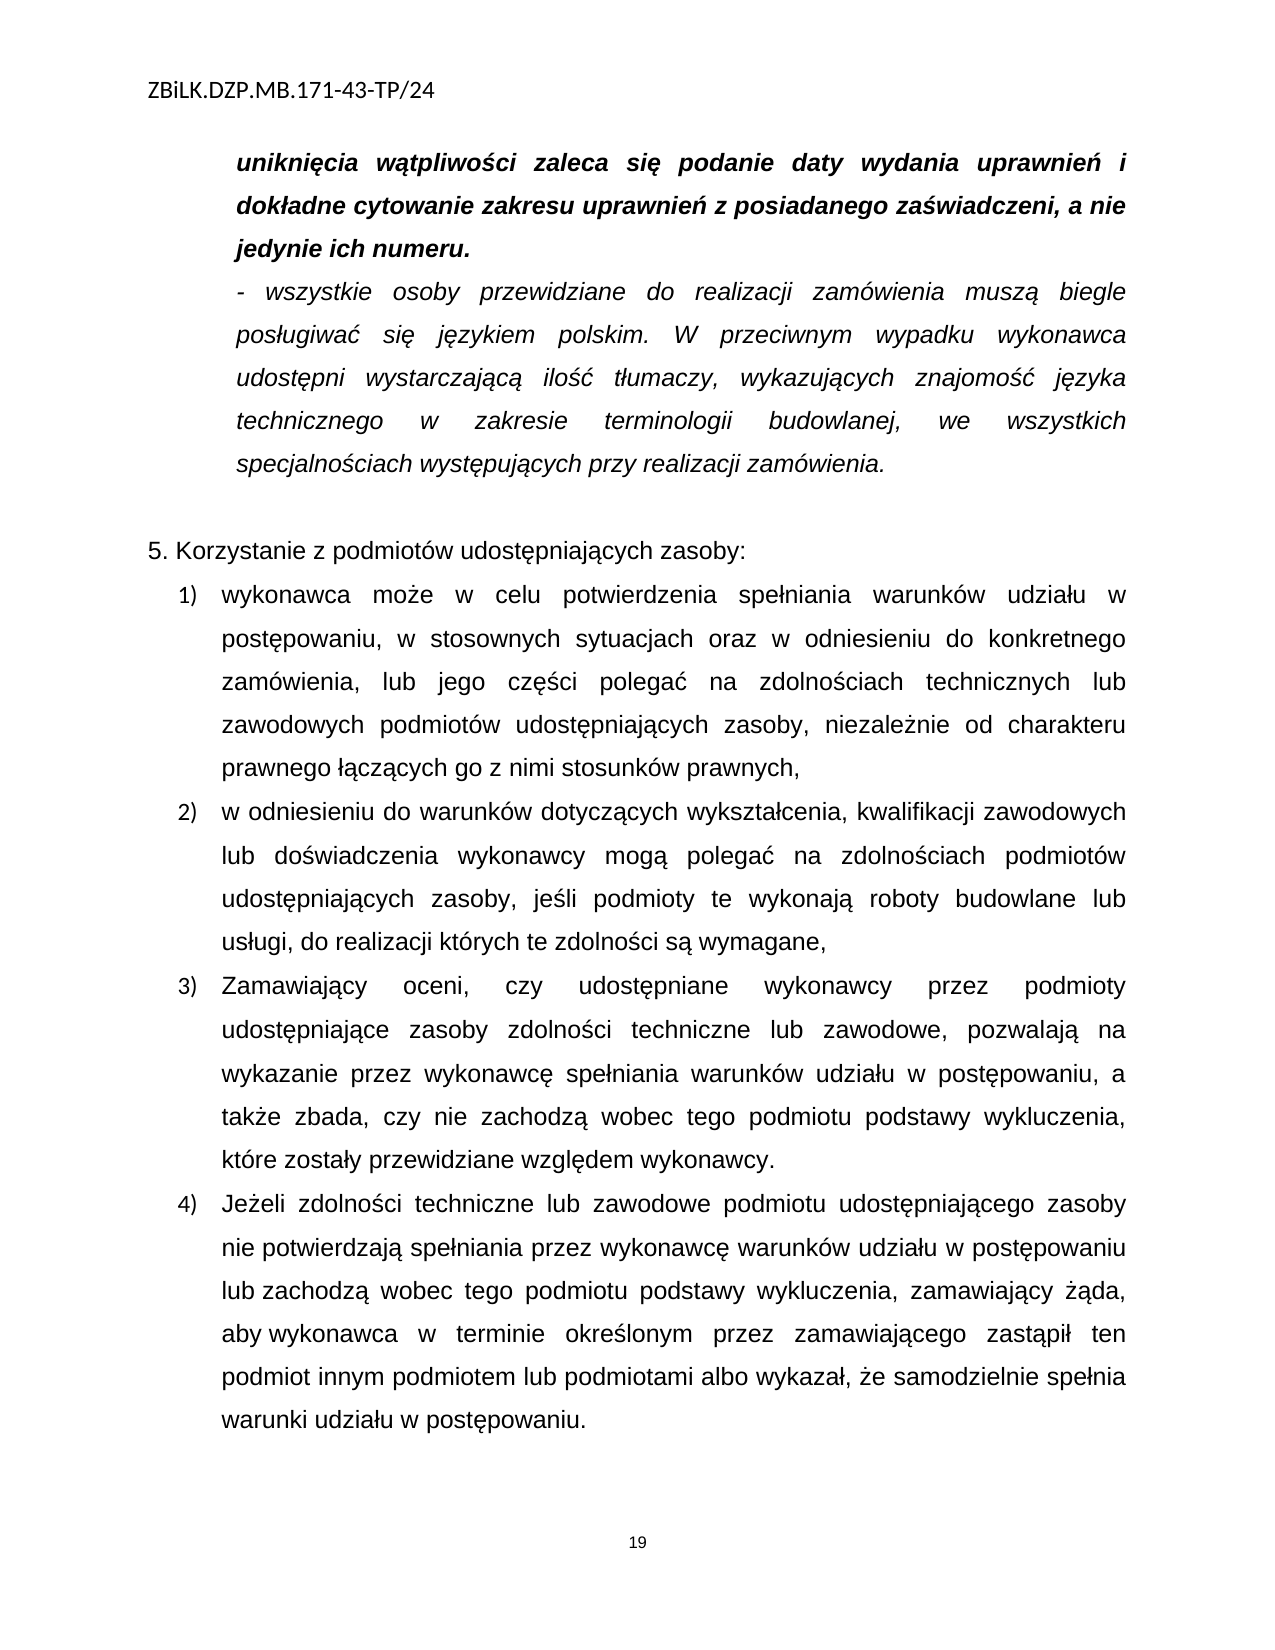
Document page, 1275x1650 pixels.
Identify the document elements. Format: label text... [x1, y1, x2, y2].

list w odniesieniu do warunków dotyczących wykształcenia, kwalifikacji zawodowych lub doświadczenia wykonawcy mogą polegać na zdolnościach podmiotów udostępniających zasoby, jeśli podmioty te wykonają roboty budowlane lub usługi, do realizacji których te zdolności są wymagane, [177, 796, 1127, 956]
list Zamawiający oceni, czy udostępniane wykonawcy przez podmioty udostępniające zasoby zdolności techniczne lub zawodowe, pozwalają na wykazanie przez wykonawcę spełniania warunków udziału w postępowaniu, a także zbada, czy nie zachodzą wobec tego podmiotu podstawy wykluczenia, które zostały przewidziane względem wykonawcy. [177, 971, 1127, 1173]
list wykonawca może w celu potwierdzenia spełniania warunków udziału w postępowaniu, w stosownych sytuacjach oraz w odniesieniu do konkretnego zamówienia, lub jego części polegać na zdolnościach technicznych lub zawodowych podmiotów udostępniających zasoby, niezależnie od charakteru prawnego łączących go z nimi stosunków prawnych, [177, 579, 1127, 782]
list Jeżeli zdolności techniczne lub zawodowe podmiotu udostępniającego zasoby nie potwierdzają spełniania przez wykonawcę warunków udziału w postępowaniu lub zachodzą wobec tego podmiotu podstawy wykluczenia, zamawiający żąda, aby wykonawca w terminie określonym przez zamawiającego zastąpił ten podmiot innym podmiotem lub podmiotami albo wykazał, że samodzielnie spełnia warunki udziału w postępowaniu. [177, 1188, 1127, 1434]
text 5. Korzystanie z podmiotów udostępniających zasoby: [148, 536, 1127, 564]
text - wszystkie osoby przewidziane do realizacji zamówienia muszą biegle posługiwać się językiem polskim. W przeciwnym wypadku wykonawca udostępni wystarczającą ilość tłumaczy, wykazujących znajomość języka technicznego w zakresie terminologii budowlanej, we wszystkich specjalnościach występujących przy realizacji zamówienia. [236, 277, 1127, 478]
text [236, 148, 1127, 263]
